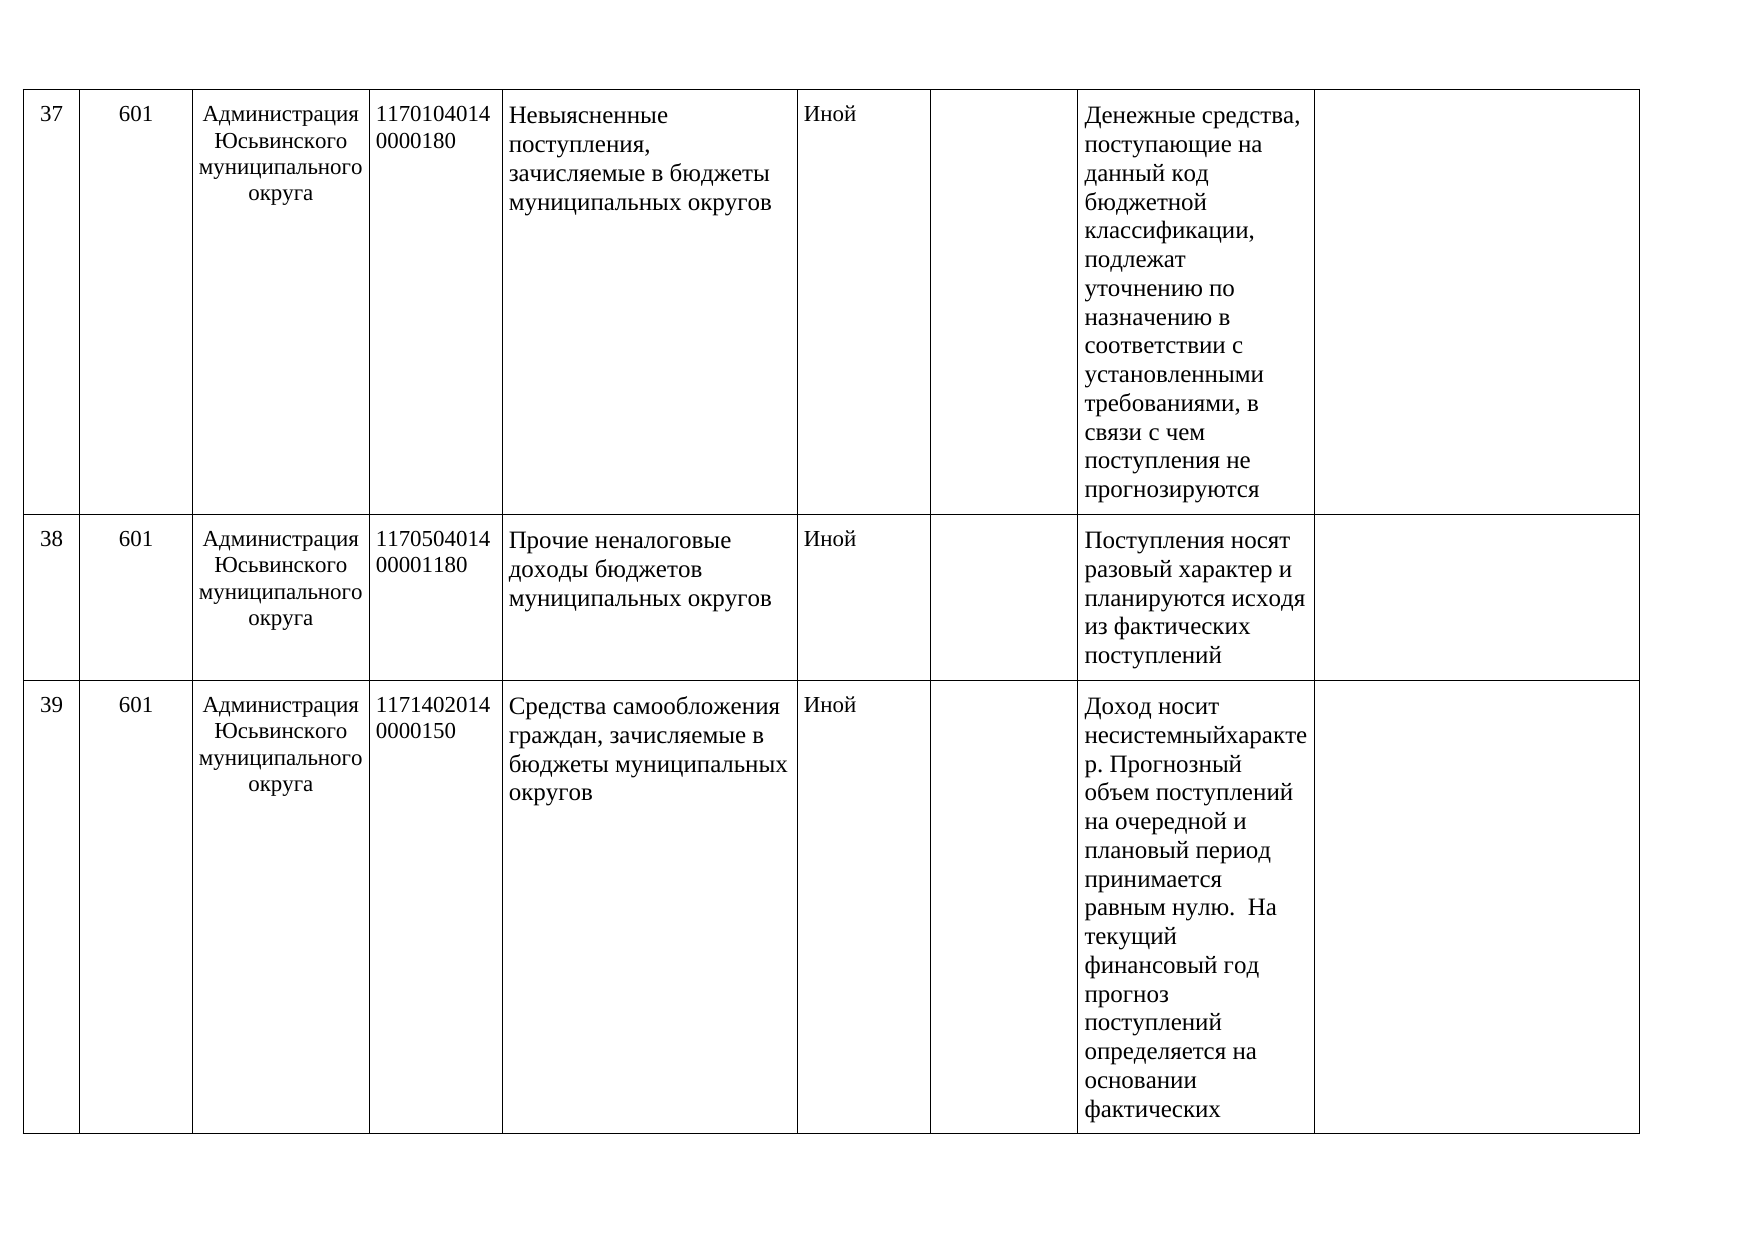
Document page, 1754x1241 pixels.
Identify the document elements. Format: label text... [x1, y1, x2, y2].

table_cell [1315, 681, 1639, 1133]
table_cell 37 [24, 90, 79, 513]
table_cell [193, 90, 369, 513]
table_cell Иной [798, 515, 930, 679]
table_cell Иной [798, 681, 930, 1133]
table_cell 601 [80, 90, 192, 513]
table_cell [1315, 90, 1639, 513]
table_cell [931, 681, 1077, 1133]
table_cell 117050401400001180 [370, 515, 502, 679]
table_cell 39 [24, 681, 79, 1133]
table_cell Денежные средства, поступающие на данный код бюджетной классификации, подлежат уточнению по назначению в соответствии с установленными требованиями, в связи с чем поступления не прогнозируются [1078, 90, 1314, 513]
table_cell 601 [80, 681, 192, 1133]
table_cell 11714020140000150 [370, 681, 502, 1133]
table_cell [503, 681, 797, 1133]
table_cell [931, 90, 1077, 513]
table_cell [1315, 515, 1639, 679]
table_cell Администрация Юсьвинского муниципального округа [193, 515, 369, 679]
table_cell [1078, 681, 1314, 1133]
table_cell Невыясненные поступления, зачисляемые в бюджеты муниципальных округов [503, 90, 797, 513]
table_cell Поступления носят разовый характер и планируются исходя из фактических поступлений [1078, 515, 1314, 679]
table_cell 38 [24, 515, 79, 679]
table_cell [931, 515, 1077, 679]
table_cell 601 [80, 515, 192, 679]
table_cell Иной [798, 90, 930, 513]
table_cell Прочие неналоговые доходы бюджетов муниципальных округов [503, 515, 797, 679]
table_cell 11701040140000180 [370, 90, 502, 513]
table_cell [193, 681, 369, 1133]
